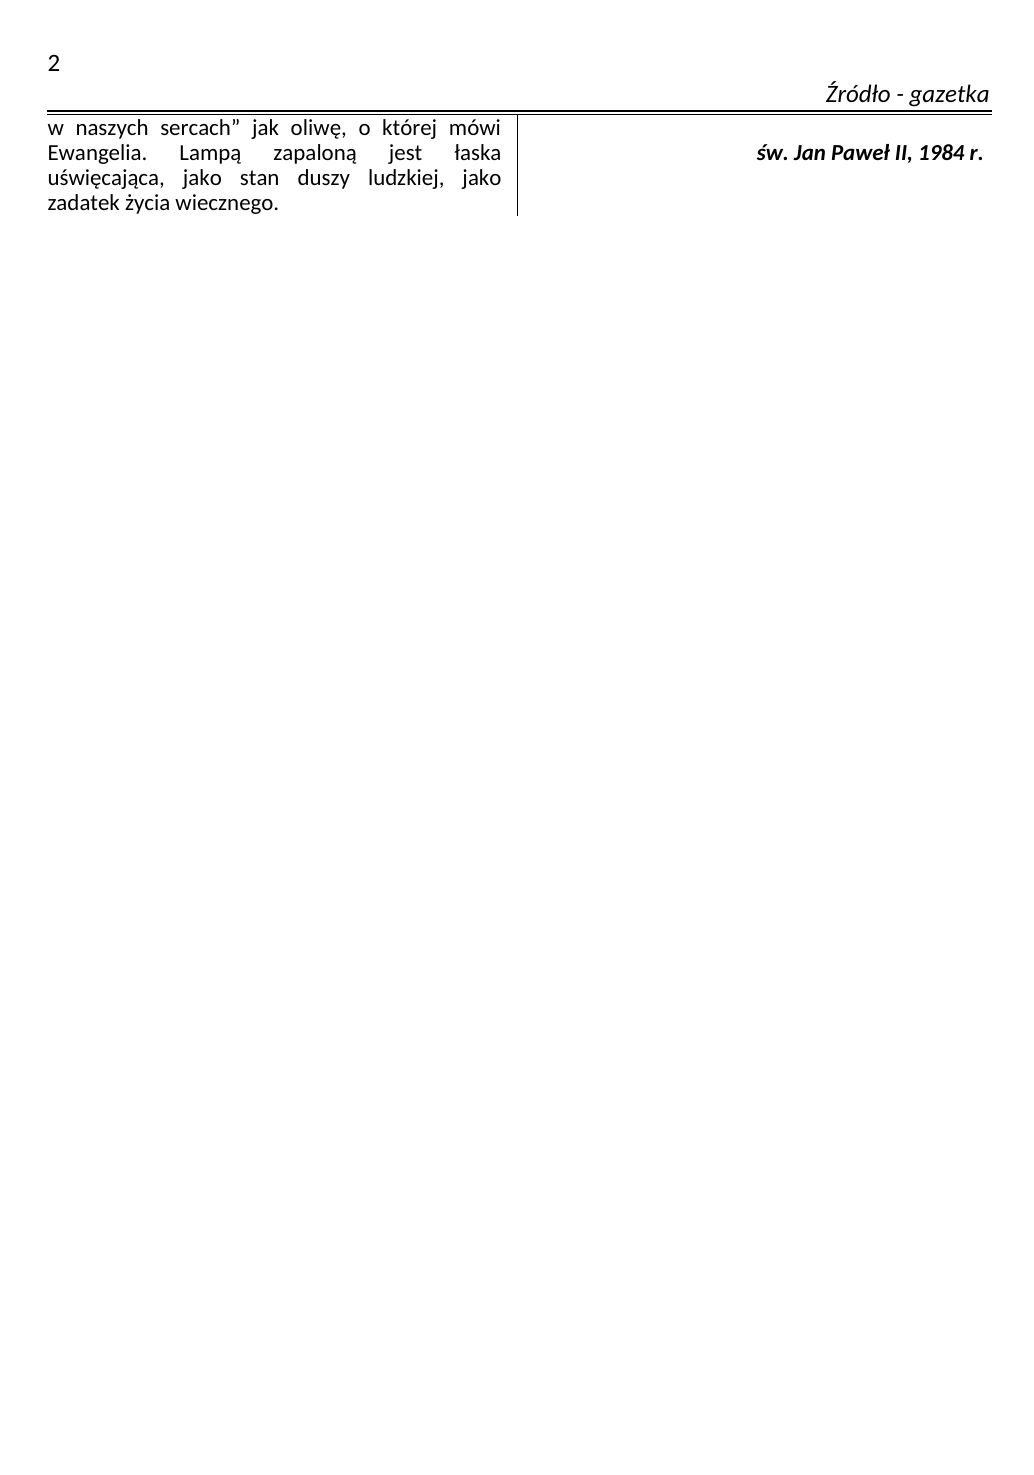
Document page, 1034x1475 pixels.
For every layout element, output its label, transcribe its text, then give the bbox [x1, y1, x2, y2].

text św. Jan Paweł II, 1984 r. [531, 140, 986, 165]
